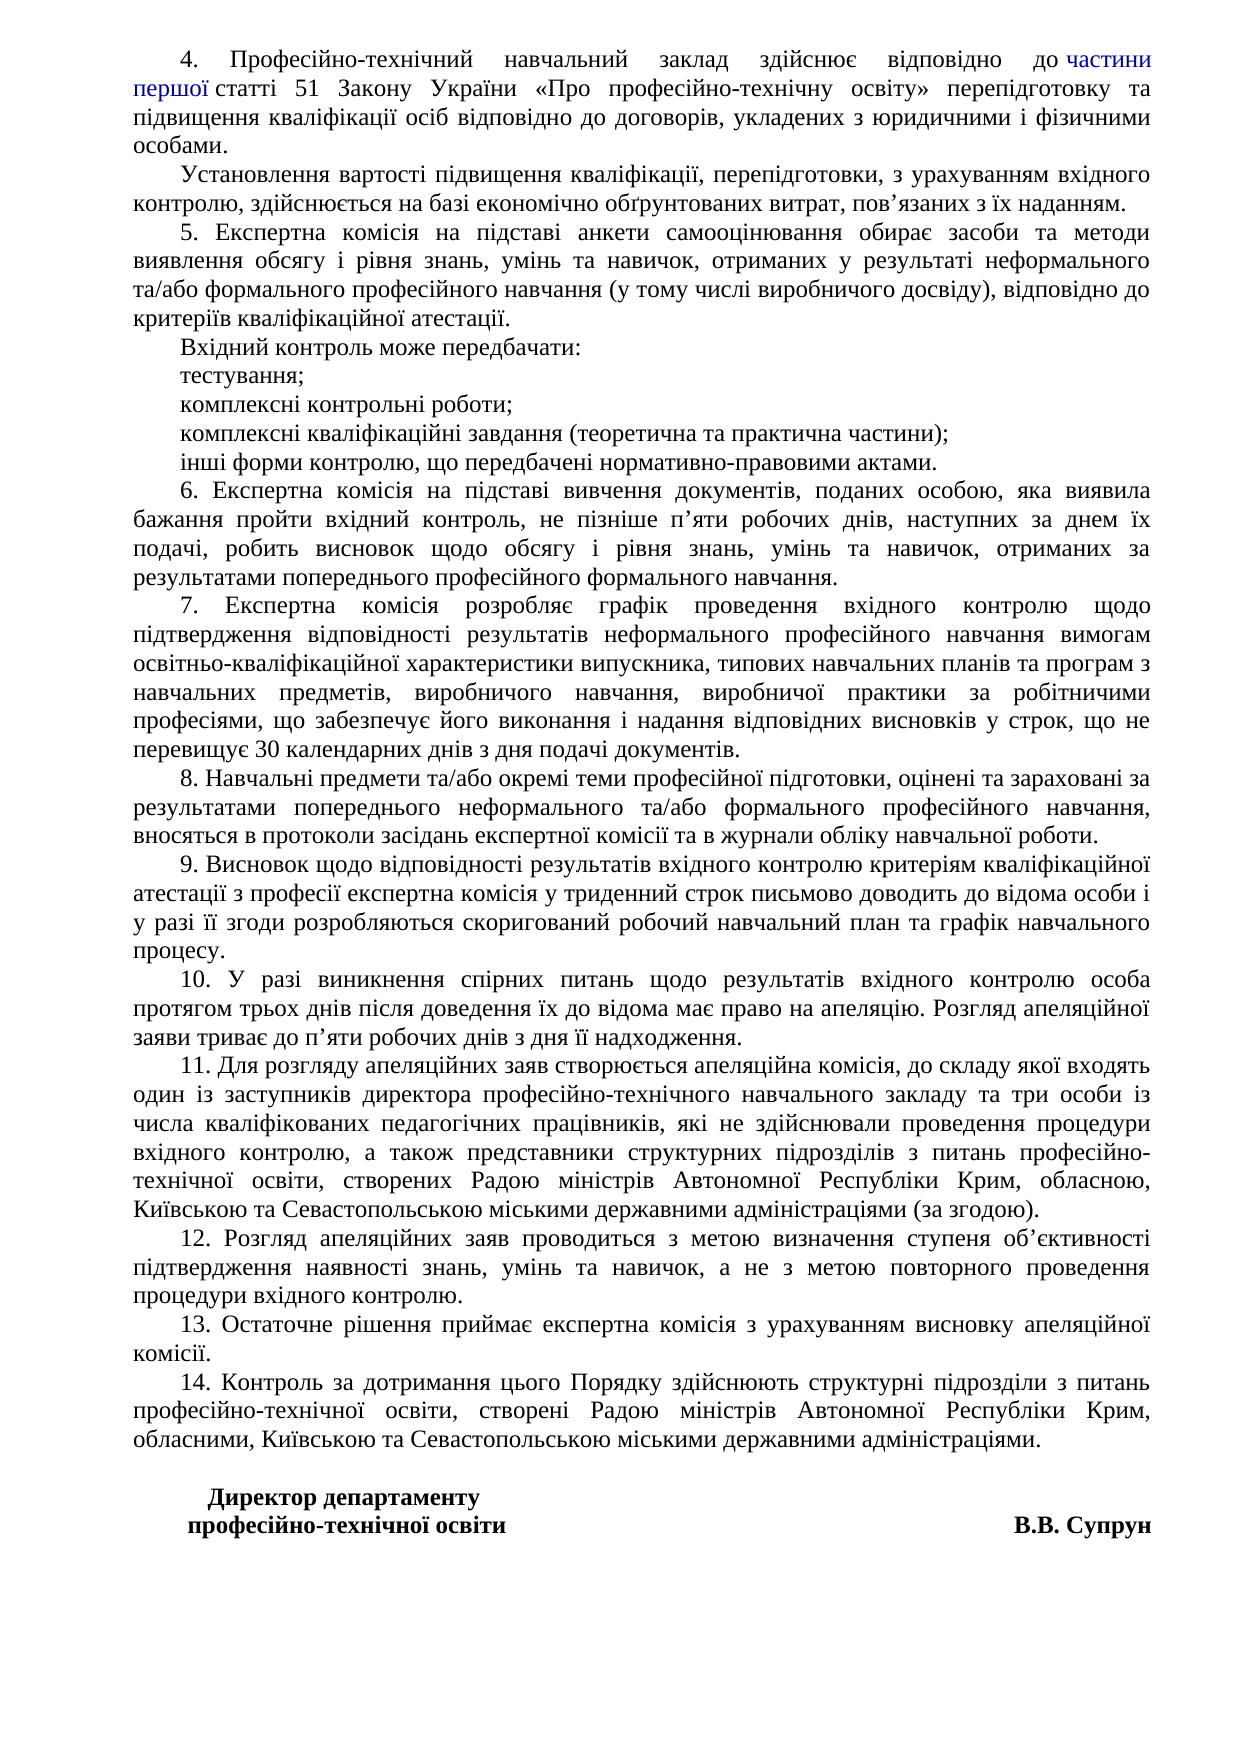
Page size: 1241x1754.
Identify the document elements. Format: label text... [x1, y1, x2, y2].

text комплексні кваліфікаційні завдання (теоретична та практична частини); [133, 418, 1152, 447]
text інші форми контролю, що передбачені нормативно-правовими актами. [133, 447, 1152, 476]
text 6. Експертна комісія на підставі вивчення документів, поданих особою, яка виявила бажання пройти вхідний контроль, не пізніше п’яти робочих днів, наступних за днем їх подачі, робить висновок щодо обсягу і рівня знань, умінь та навичок, отриманих за результатами попереднього професійного формального навчання. [133, 476, 1152, 591]
table_header Директор департаменту професійно-технічної освіти [133, 1453, 561, 1539]
text 11. Для розгляду апеляційних заяв створюється апеляційна комісія, до складу якої входять один із заступників директора професійно-технічного навчального закладу та три особи із числа кваліфікованих педагогічних працівників, які не здійснювали проведення процедури вхідного контролю, а також представники структурних підрозділів з питань професійно-технічної освіти, створених Радою міністрів Автономної Республіки Крим, обласною, Київською та Севастопольською міськими державними адміністраціями (за згодою). [133, 1051, 1152, 1223]
text 13. Остаточне рішення приймає експертна комісія з урахуванням висновку апеляційної комісії. [133, 1309, 1152, 1367]
text 9. Висновок щодо відповідності результатів вхідного контролю критеріям кваліфікаційної атестації з професії експертна комісія у триденний строк письмово доводить до відома особи і у разі її згоди розробляються скоригований робочий навчальний план та графік навчального процесу. [133, 849, 1152, 964]
text Вхідний контроль може передбачати: [133, 332, 1152, 361]
text 7. Експертна комісія розробляє графік проведення вхідного контролю щодо підтвердження відповідності результатів неформального професійного навчання вимогам освітньо-кваліфікаційної характеристики випускника, типових навчальних планів та програм з навчальних предметів, виробничого навчання, виробничої практики за робітничими професіями, що забезпечує його виконання і надання відповідних висновків у строк, що не перевищує 30 календарних днів з дня подачі документів. [133, 591, 1152, 763]
text 4. Професійно-технічний навчальний заклад здійснює відповідно до частини першої статті 51 Закону України «Про професійно-технічну освіту» перепідготовку та підвищення кваліфікації осіб відповідно до договорів, укладених з юридичними і фізичними особами. [133, 44, 1152, 159]
text 14. Контроль за дотримання цього Порядку здійснюють структурні підрозділи з питань професійно-технічної освіти, створені Радою міністрів Автономної Республіки Крим, обласними, Київською та Севастопольською міськими державними адміністраціями. [133, 1367, 1152, 1453]
text комплексні контрольні роботи; [133, 389, 1152, 418]
text 5. Експертна комісія на підставі анкети самооцінювання обирає засоби та методи виявлення обсягу і рівня знань, умінь та навичок, отриманих у результаті неформального та/або формального професійного навчання (у тому числі виробничого досвіду), відповідно до критеріїв кваліфікаційної атестації. [133, 217, 1152, 332]
text тестування; [133, 361, 1152, 389]
text 10. У разі виникнення спірних питань щодо результатів вхідного контролю особа протягом трьох днів після доведення їх до відома має право на апеляцію. Розгляд апеляційної заяви триває до п’яти робочих днів з дня її надходження. [133, 964, 1152, 1051]
table_header В.В. Супрун [561, 1453, 1152, 1539]
text 12. Розгляд апеляційних заяв проводиться з метою визначення ступеня об’єктивності підтвердження наявності знань, умінь та навичок, а не з метою повторного проведення процедури вхідного контролю. [133, 1223, 1152, 1309]
text Установлення вартості підвищення кваліфікації, перепідготовки, з урахуванням вхідного контролю, здійснюється на базі економічно обґрунтованих витрат, пов’язаних з їх наданням. [133, 159, 1152, 217]
text 8. Навчальні предмети та/або окремі теми професійної підготовки, оцінені та зараховані за результатами попереднього неформального та/або формального професійного навчання, вносяться в протоколи засідань експертної комісії та в журнали обліку навчальної роботи. [133, 763, 1152, 849]
